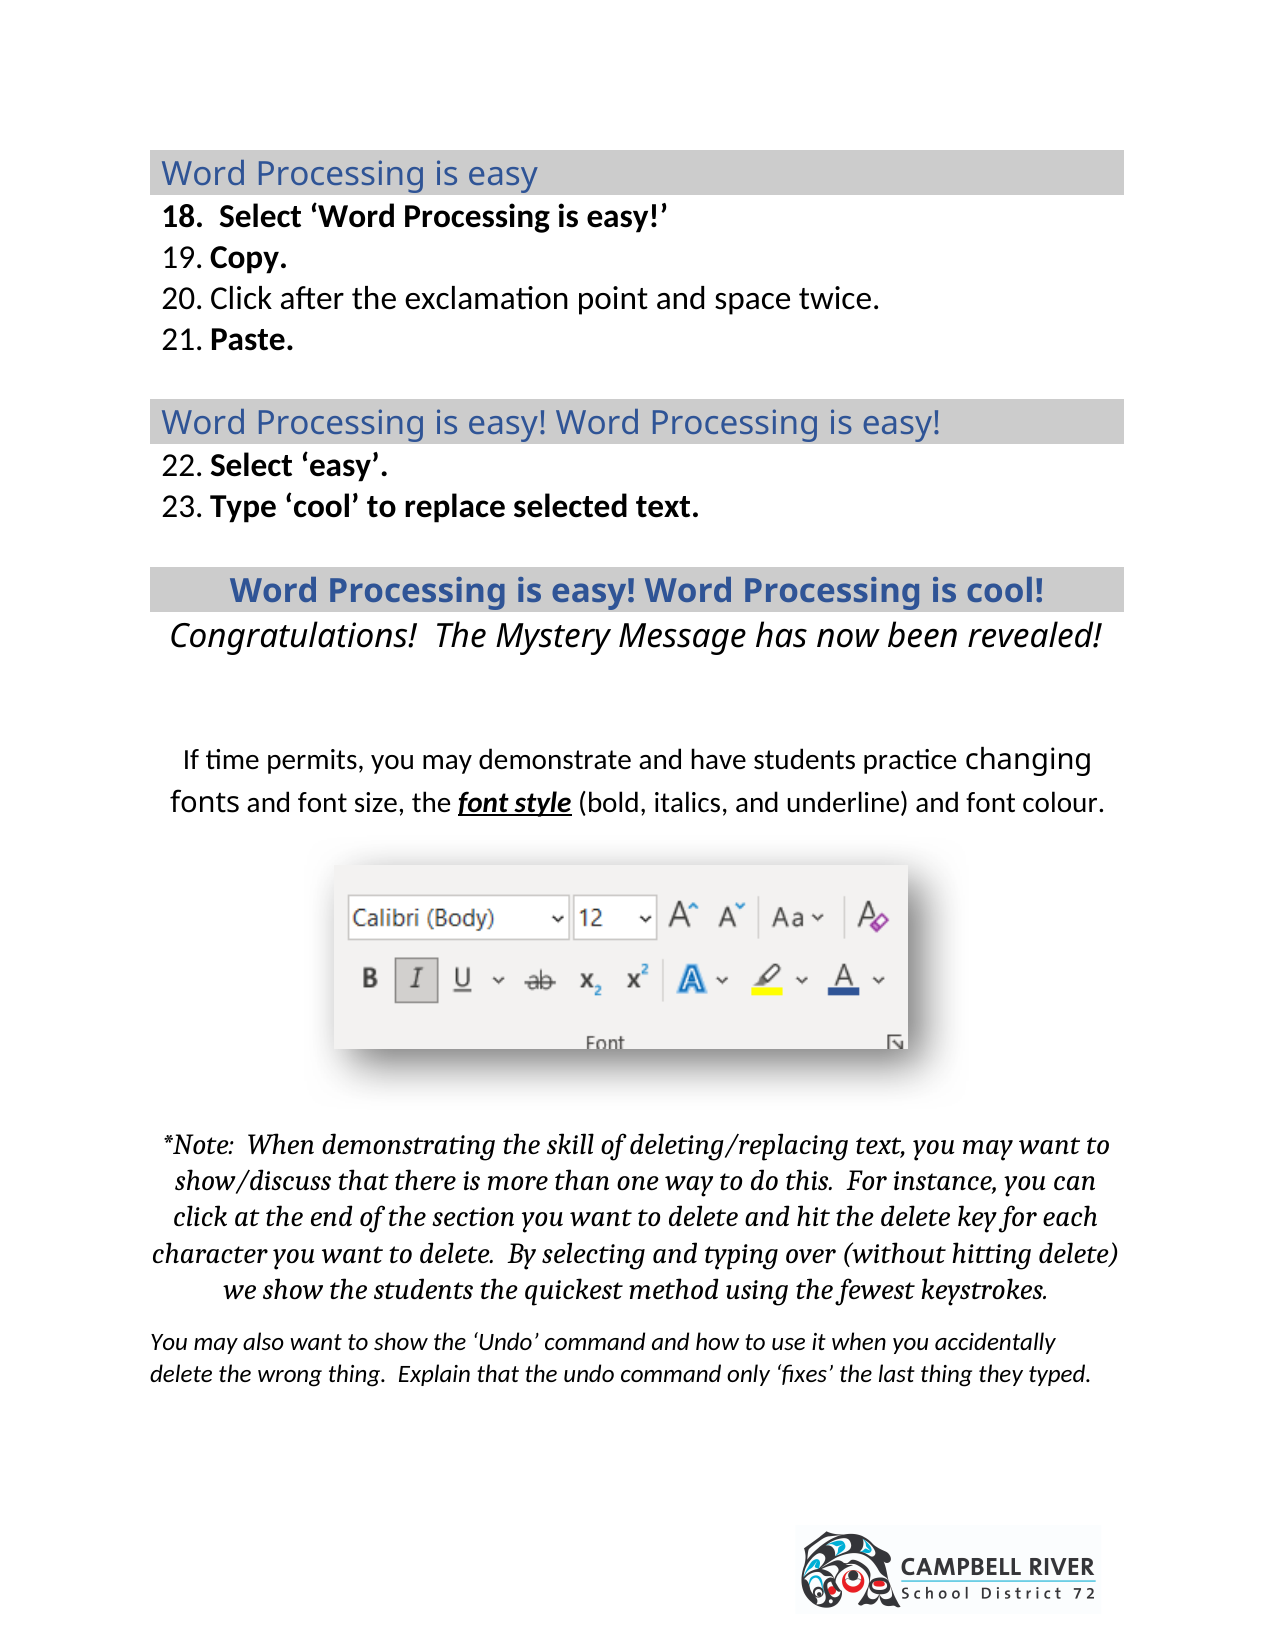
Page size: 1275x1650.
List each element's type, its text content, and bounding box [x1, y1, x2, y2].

text *Note: When demonstrating the skill of deleting/replacing text, you may want to show/discuss that there is more than one way to do this. For instance, you can click at the end of the section you want to delete and hit the delete key for each character you want to delete. By selecting and typing over (without hitting delete) we show the students the quickest method using the fewest keystrokes. [150, 1128, 1125, 1306]
table_cell 18. Select ‘Word Processing is easy!’ Copy. Click after the exclamation point and space twice. Paste. [150, 195, 1124, 399]
picture [795, 1525, 1102, 1614]
table_cell Word Processing is easy! Word Processing is easy! [150, 399, 1124, 444]
table_cell Word Processing is easy! Word Processing is cool! [150, 567, 1124, 612]
picture [334, 865, 908, 1049]
table_cell Word Processing is easy [150, 150, 1124, 195]
text Congratulations! The Mystery Message has now been revealed! [150, 612, 1125, 657]
text You may also want to show the ‘Undo’ command and how to use it when you accidentally delete the wrong thing. Explain that the undo command only ‘fixes’ the last thing they typed. [150, 1326, 1125, 1389]
table_cell Select ‘easy’. Type ‘cool’ to replace selected text. [150, 445, 1124, 567]
text If time permits, you may demonstrate and have students practice changing fonts and font size, the font style (bold, italics, and underline) and font colour. [150, 738, 1125, 821]
